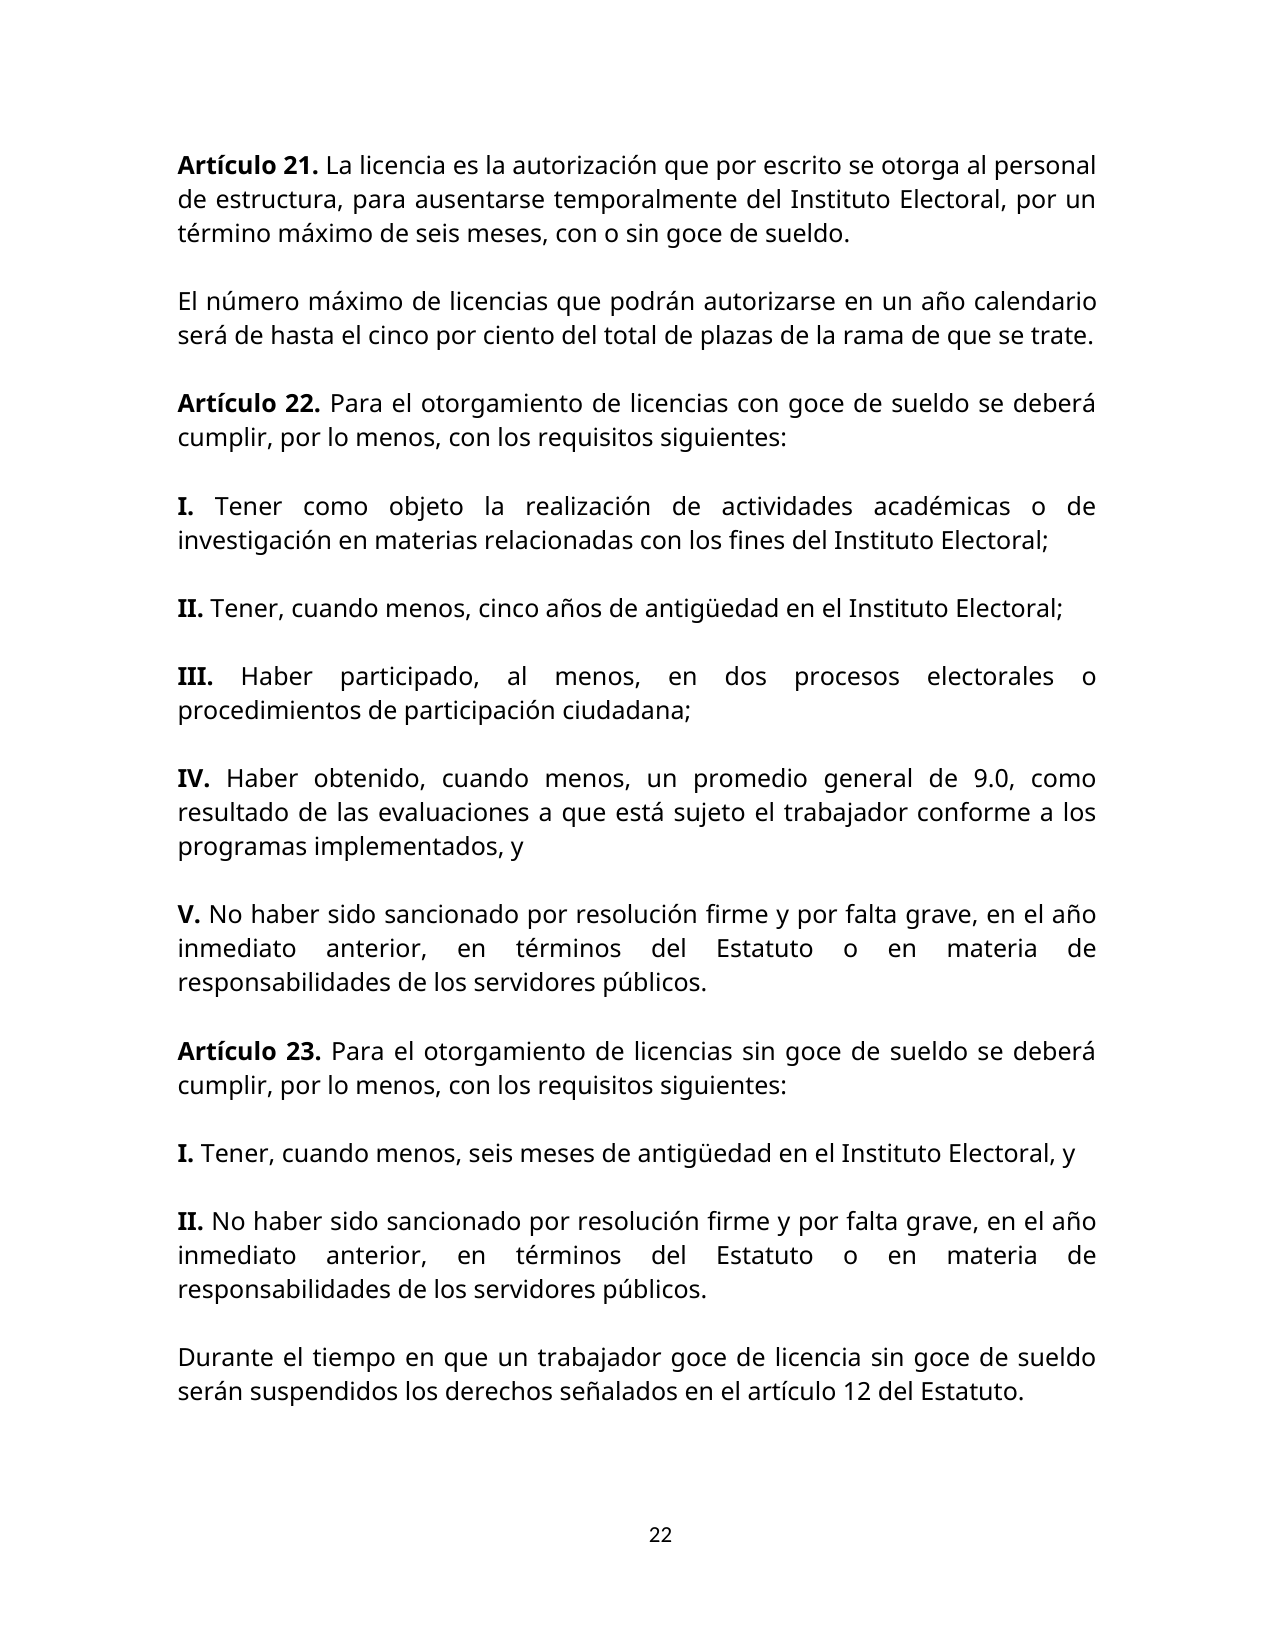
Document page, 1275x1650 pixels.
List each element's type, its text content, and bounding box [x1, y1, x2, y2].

text II. Tener, cuando menos, cinco años de antigüedad en el Instituto Electoral; [177, 590, 1098, 624]
text El número máximo de licencias que podrán autorizarse en un año calendario será de hasta el cinco por ciento del total de plazas de la rama de que se trate. [177, 284, 1098, 352]
text V. No haber sido sancionado por resolución firme y por falta grave, en el año inmediato anterior, en términos del Estatuto o en materia de responsabilidades de los servidores públicos. [177, 897, 1098, 999]
text III. Haber participado, al menos, en dos procesos electorales o procedimientos de participación ciudadana; [177, 658, 1098, 727]
text II. No haber sido sancionado por resolución firme y por falta grave, en el año inmediato anterior, en términos del Estatuto o en materia de responsabilidades de los servidores públicos. [177, 1203, 1098, 1306]
text IV. Haber obtenido, cuando menos, un promedio general de 9.0, como resultado de las evaluaciones a que está sujeto el trabajador conforme a los programas implementados, y [177, 761, 1098, 863]
text Artículo 23. Para el otorgamiento de licencias sin goce de sueldo se deberá cumplir, por lo menos, con los requisitos siguientes: [177, 1033, 1098, 1101]
text I. Tener como objeto la realización de actividades académicas o de investigación en materias relacionadas con los fines del Instituto Electoral; [177, 488, 1098, 556]
text Durante el tiempo en que un trabajador goce de licencia sin goce de sueldo serán suspendidos los derechos señalados en el artículo 12 del Estatuto. [177, 1340, 1098, 1408]
text I. Tener, cuando menos, seis meses de antigüedad en el Instituto Electoral, y [177, 1135, 1098, 1169]
text Artículo 21. La licencia es la autorización que por escrito se otorga al personal de estructura, para ausentarse temporalmente del Instituto Electoral, por un término máximo de seis meses, con o sin goce de sueldo. [177, 148, 1098, 250]
text Artículo 22. Para el otorgamiento de licencias con goce de sueldo se deberá cumplir, por lo menos, con los requisitos siguientes: [177, 386, 1098, 454]
